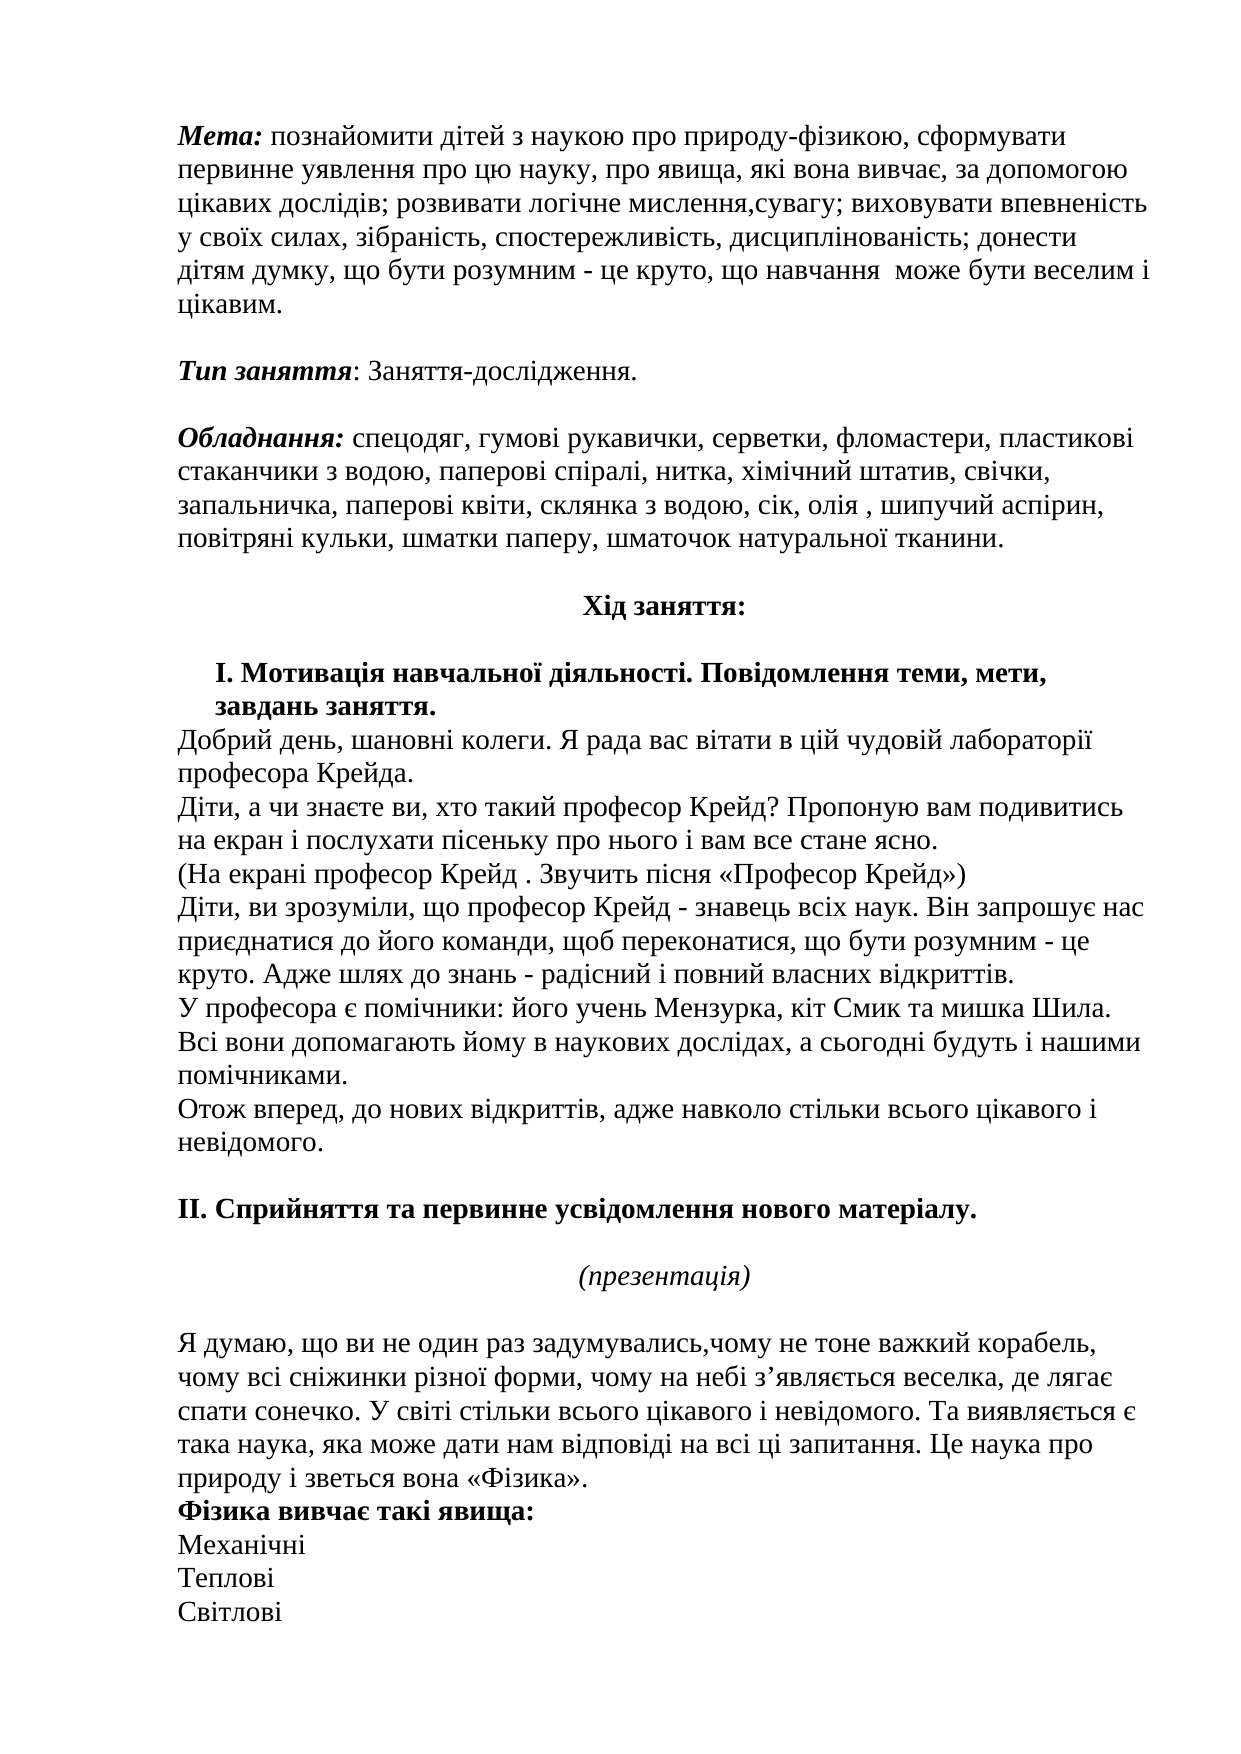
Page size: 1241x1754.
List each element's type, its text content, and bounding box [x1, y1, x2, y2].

text Отож вперед, до нових відкриттів, адже навколо стільки всього цікавого і невідомого. [177, 1091, 1152, 1158]
text Добрий день, шановні колеги. Я рада вас вітати в цій чудовій лабораторії професора Крейда. [177, 722, 1152, 789]
text Тип заняття: Заняття-дослідження. [177, 353, 1152, 386]
text Діти, а чи знаєте ви, хто такий професор Крейд? Пропоную вам подивитись на екран і послухати пісеньку про нього і вам все стане ясно. [177, 789, 1152, 856]
text (презентація) [177, 1258, 1152, 1292]
text Я думаю, що ви не один раз задумувались,чому не тоне важкий корабель, чому всі сніжинки різної форми, чому на небі з’являється веселка, де лягає спати сонечко. У світі стільки всього цікавого і невідомого. Та виявляється є така наука, яка може дати нам відповіді на всі ці запитання. Це наука про природу і зветься вона «Фізика». [177, 1326, 1152, 1493]
text І. Мотивація навчальної діяльності. Повідомлення теми, мети, завдань заняття. [215, 655, 1152, 722]
text У професора є помічники: його учень Мензурка, кіт Смик та мишка Шила. Всі вони допомагають йому в наукових дослідах, а сьогодні будуть і нашими помічниками. [177, 990, 1152, 1091]
text ІІ. Сприйняття та первинне усвідомлення нового матеріалу. [177, 1191, 1152, 1225]
text Мета: познайомити дітей з наукою про природу-фізикою, сформувати первинне уявлення про цю науку, про явища, які вона вивчає, за допомогою цікавих дослідів; розвивати логічне мислення,сувагу; виховувати впевненість у своїх силах, зібраність, спостережливість, дисциплінованість; донести дітям думку, що бути розумним - це круто, що навчання може бути веселим і цікавим. [177, 118, 1152, 319]
text Теплові [177, 1560, 1152, 1594]
text Діти, ви зрозуміли, що професор Крейд - знавець всіх наук. Він запрошує нас приєднатися до його команди, щоб переконатися, що бути розумним - це круто. Адже шлях до знань - радісний і повний власних відкриттів. [177, 889, 1152, 990]
text Хід заняття: [177, 588, 1152, 621]
text Світлові [177, 1594, 1152, 1627]
text (На екрані професор Крейд . Звучить пісня «Професор Крейд») [177, 856, 1152, 889]
text Фізика вивчає такі явища: [177, 1493, 1152, 1527]
text Обладнання: спецодяг, гумові рукавички, серветки, фломастери, пластикові стаканчики з водою, паперові спіралі, нитка, хімічний штатив, свічки, запальничка, паперові квіти, склянка з водою, сік, олія , шипучий аспірин, повітряні кульки, шматки паперу, шматочок натуральної тканини. [177, 420, 1152, 554]
text Механічні [177, 1527, 1152, 1560]
